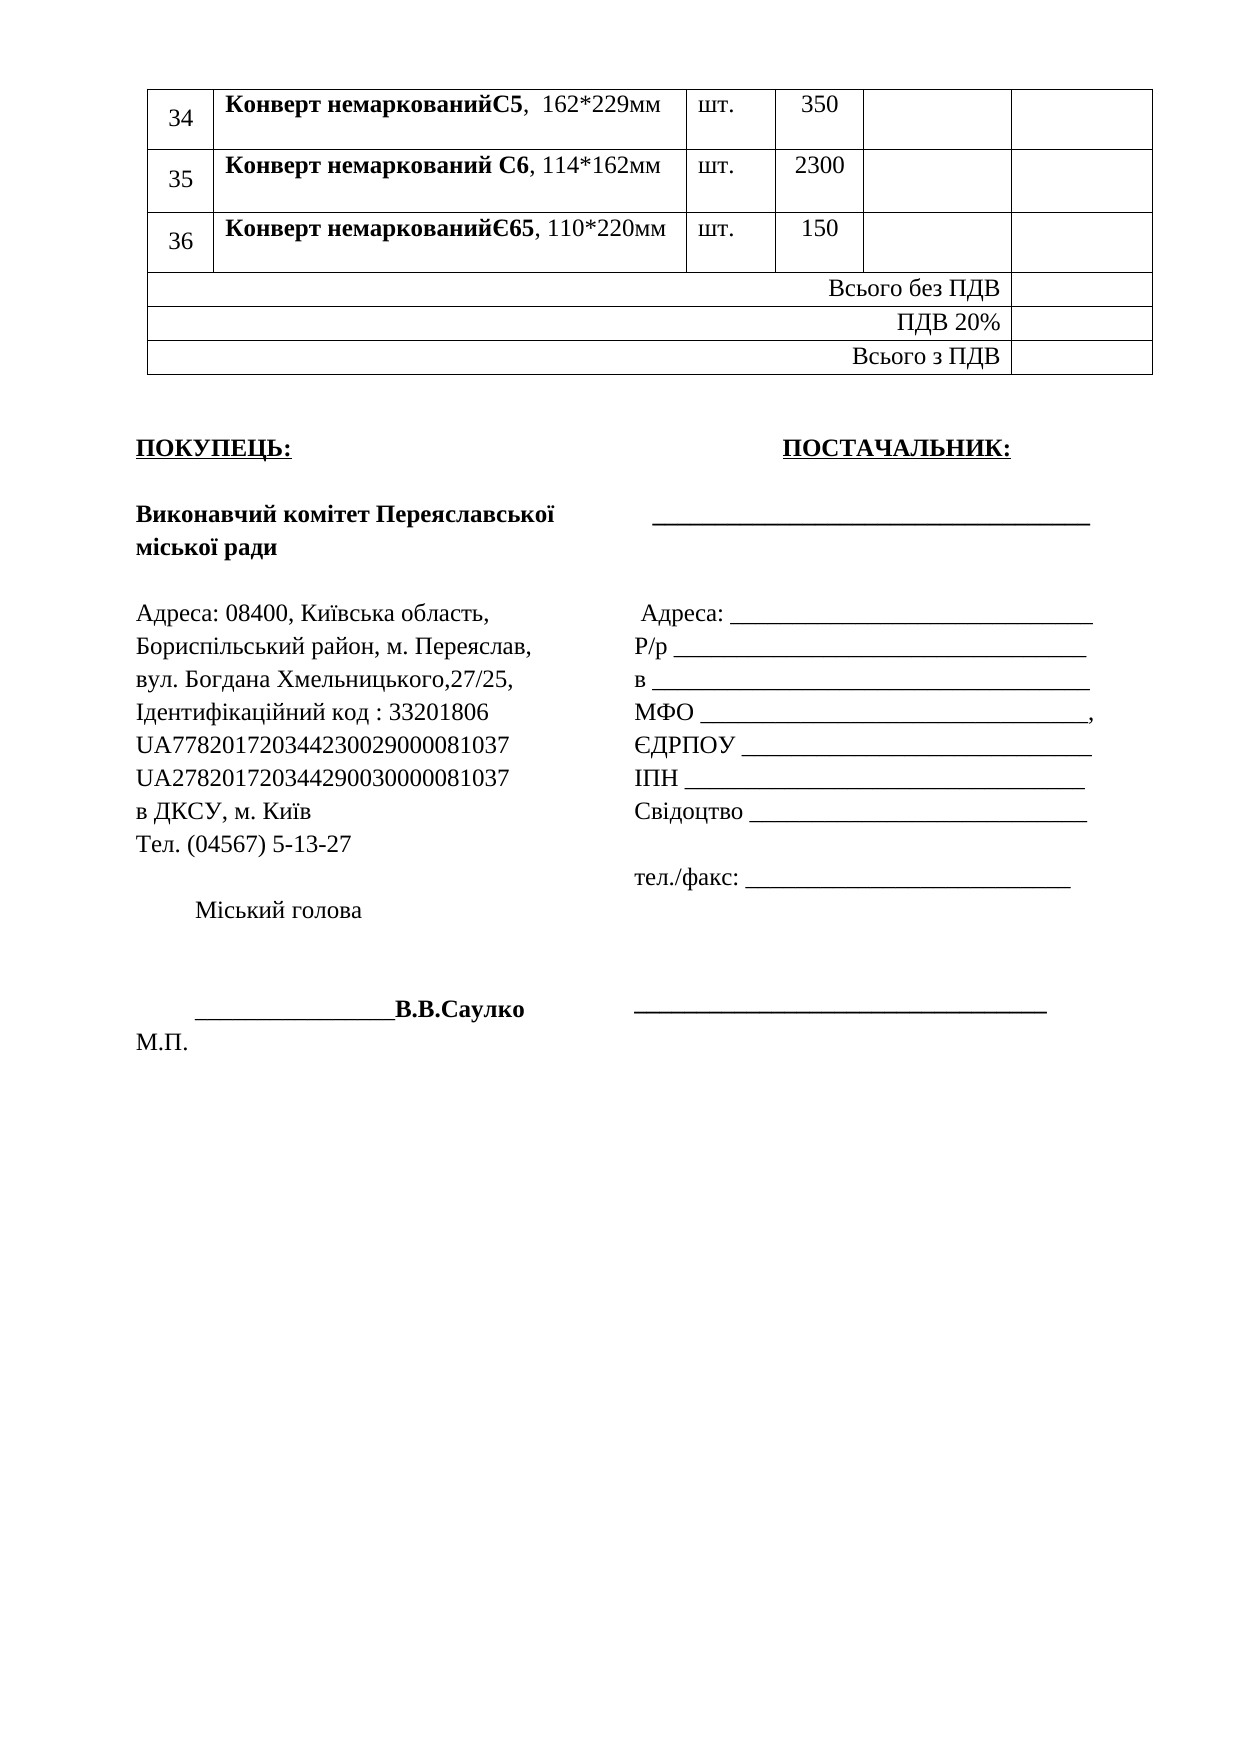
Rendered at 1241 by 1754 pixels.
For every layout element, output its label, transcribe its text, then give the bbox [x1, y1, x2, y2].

table_cell шт. [687, 90, 775, 149]
table_cell Конверт немаркований С6, 114*162мм [214, 150, 686, 212]
table_cell Всього без ПДВ [148, 273, 1011, 306]
table_cell ПДВ 20% [148, 307, 1011, 340]
table_header ПОСТАЧАЛЬНИК: ___________________________________ Адреса: _____________________________ Р/р _________________________________ в ___________________________________ МФО _______________________________, ЄДРПОУ ____________________________ ІПН ________________________________ Свідоцтво ___________________________ тел./факс: __________________________ _________________________________ [623, 433, 1175, 1082]
table_cell 36 [148, 213, 213, 272]
table_cell Всього з ПДВ [148, 341, 1011, 374]
table_cell Конверт немаркованийЄ65, 110*220мм [214, 213, 686, 272]
table_cell 350 [776, 90, 863, 149]
table_cell шт. [687, 213, 775, 272]
table_cell [1012, 213, 1152, 272]
table_cell [1012, 341, 1152, 374]
table_cell [1012, 90, 1152, 149]
table_cell 34 [148, 90, 213, 149]
table_cell [1012, 150, 1152, 212]
table_cell 150 [776, 213, 863, 272]
table_cell шт. [687, 150, 775, 212]
table_cell [1012, 307, 1152, 340]
table_cell [864, 213, 1011, 272]
table_header ПОКУПЕЦЬ: Виконавчий комітет Переяславської міської ради Адреса: 08400, Київська область, Бориспільський район, м. Переяслав, вул. Богдана Хмельницького,27/25, Ідентифікаційний код : 33201806 UA778201720344230029000081037 UA278201720344290030000081037 в ДКСУ, м. Київ Тел. (04567) 5-13-27 Міський голова ________________В.В.Саулко М.П. [124, 433, 623, 1082]
table_cell [1012, 273, 1152, 306]
table_cell 35 [148, 150, 213, 212]
table_cell Конверт немаркованийС5, 162*229мм [214, 90, 686, 149]
table_cell 2300 [776, 150, 863, 212]
table_cell [864, 90, 1011, 149]
table_cell [864, 150, 1011, 212]
